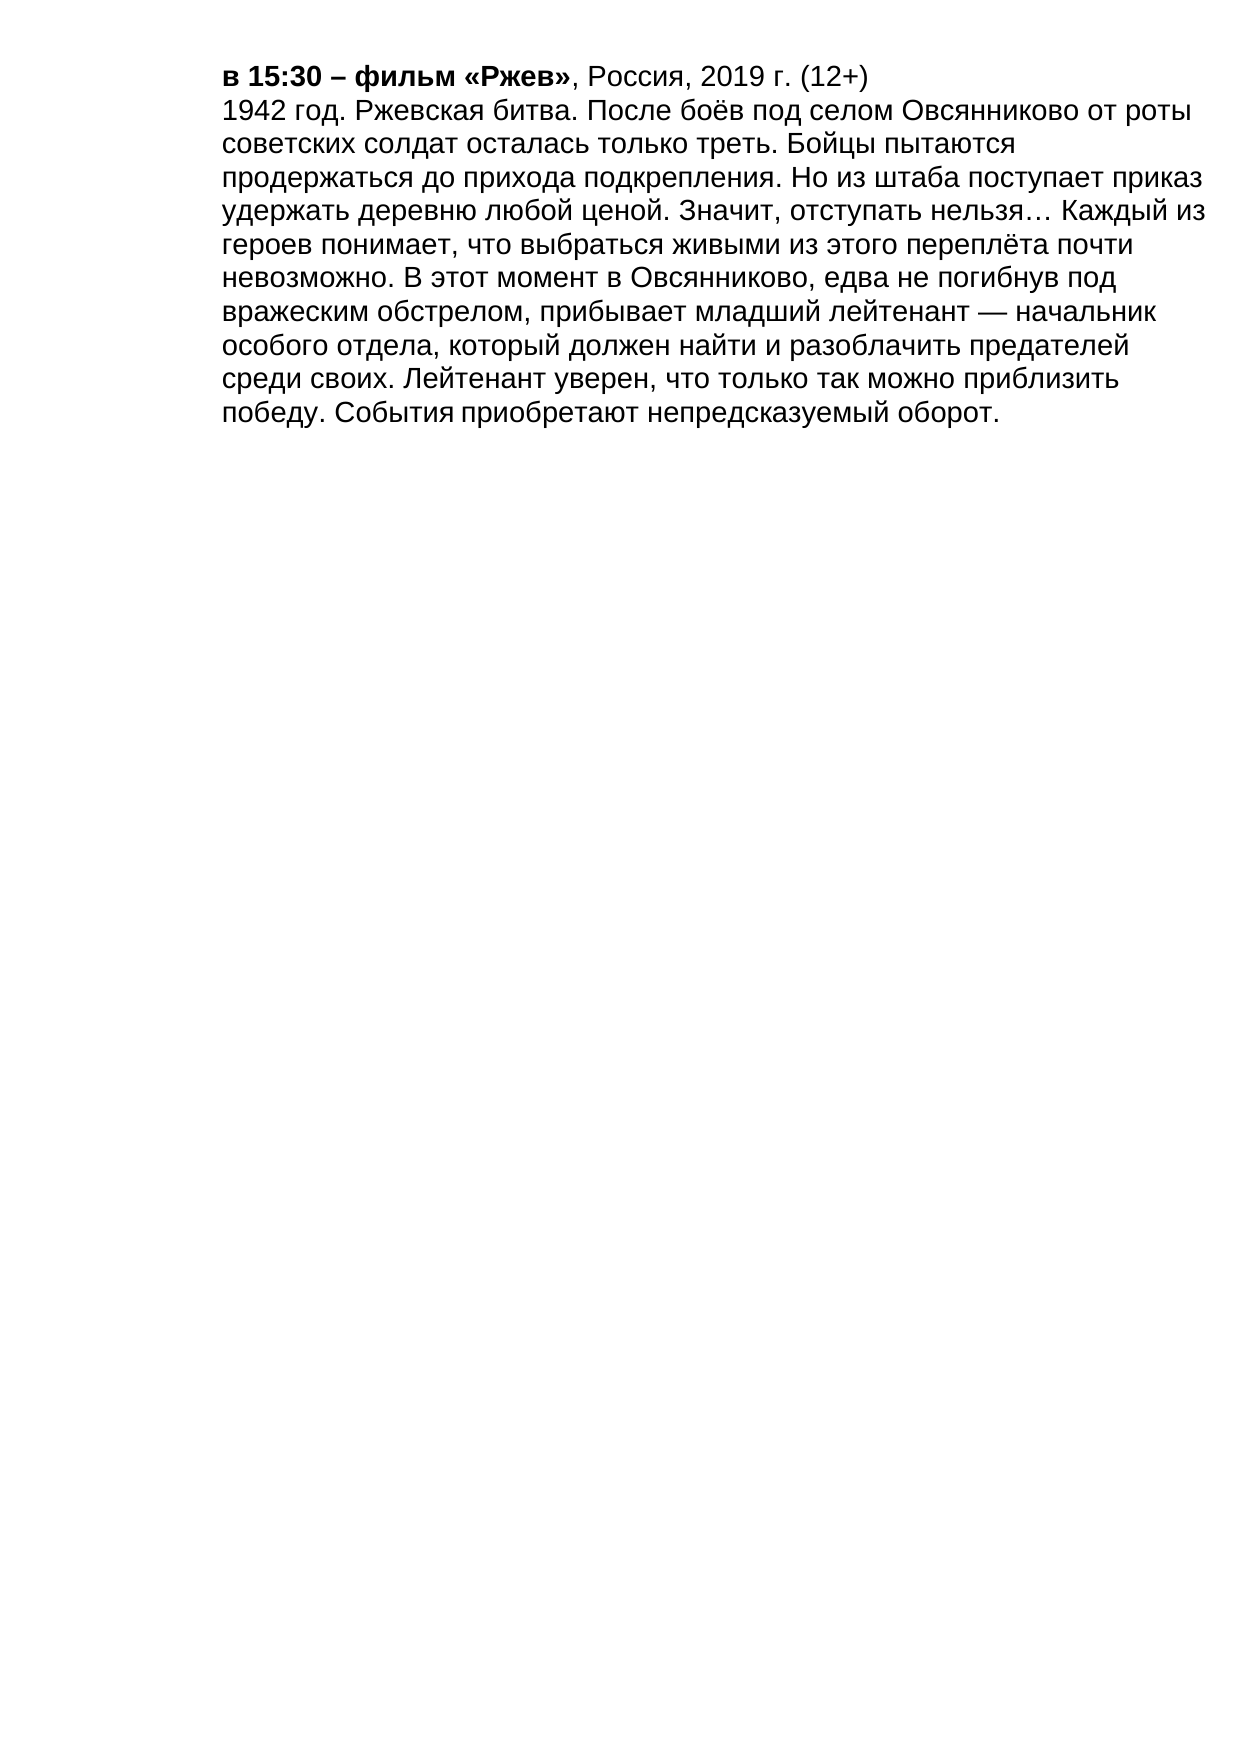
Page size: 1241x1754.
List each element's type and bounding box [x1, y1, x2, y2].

text [222, 59, 1211, 428]
